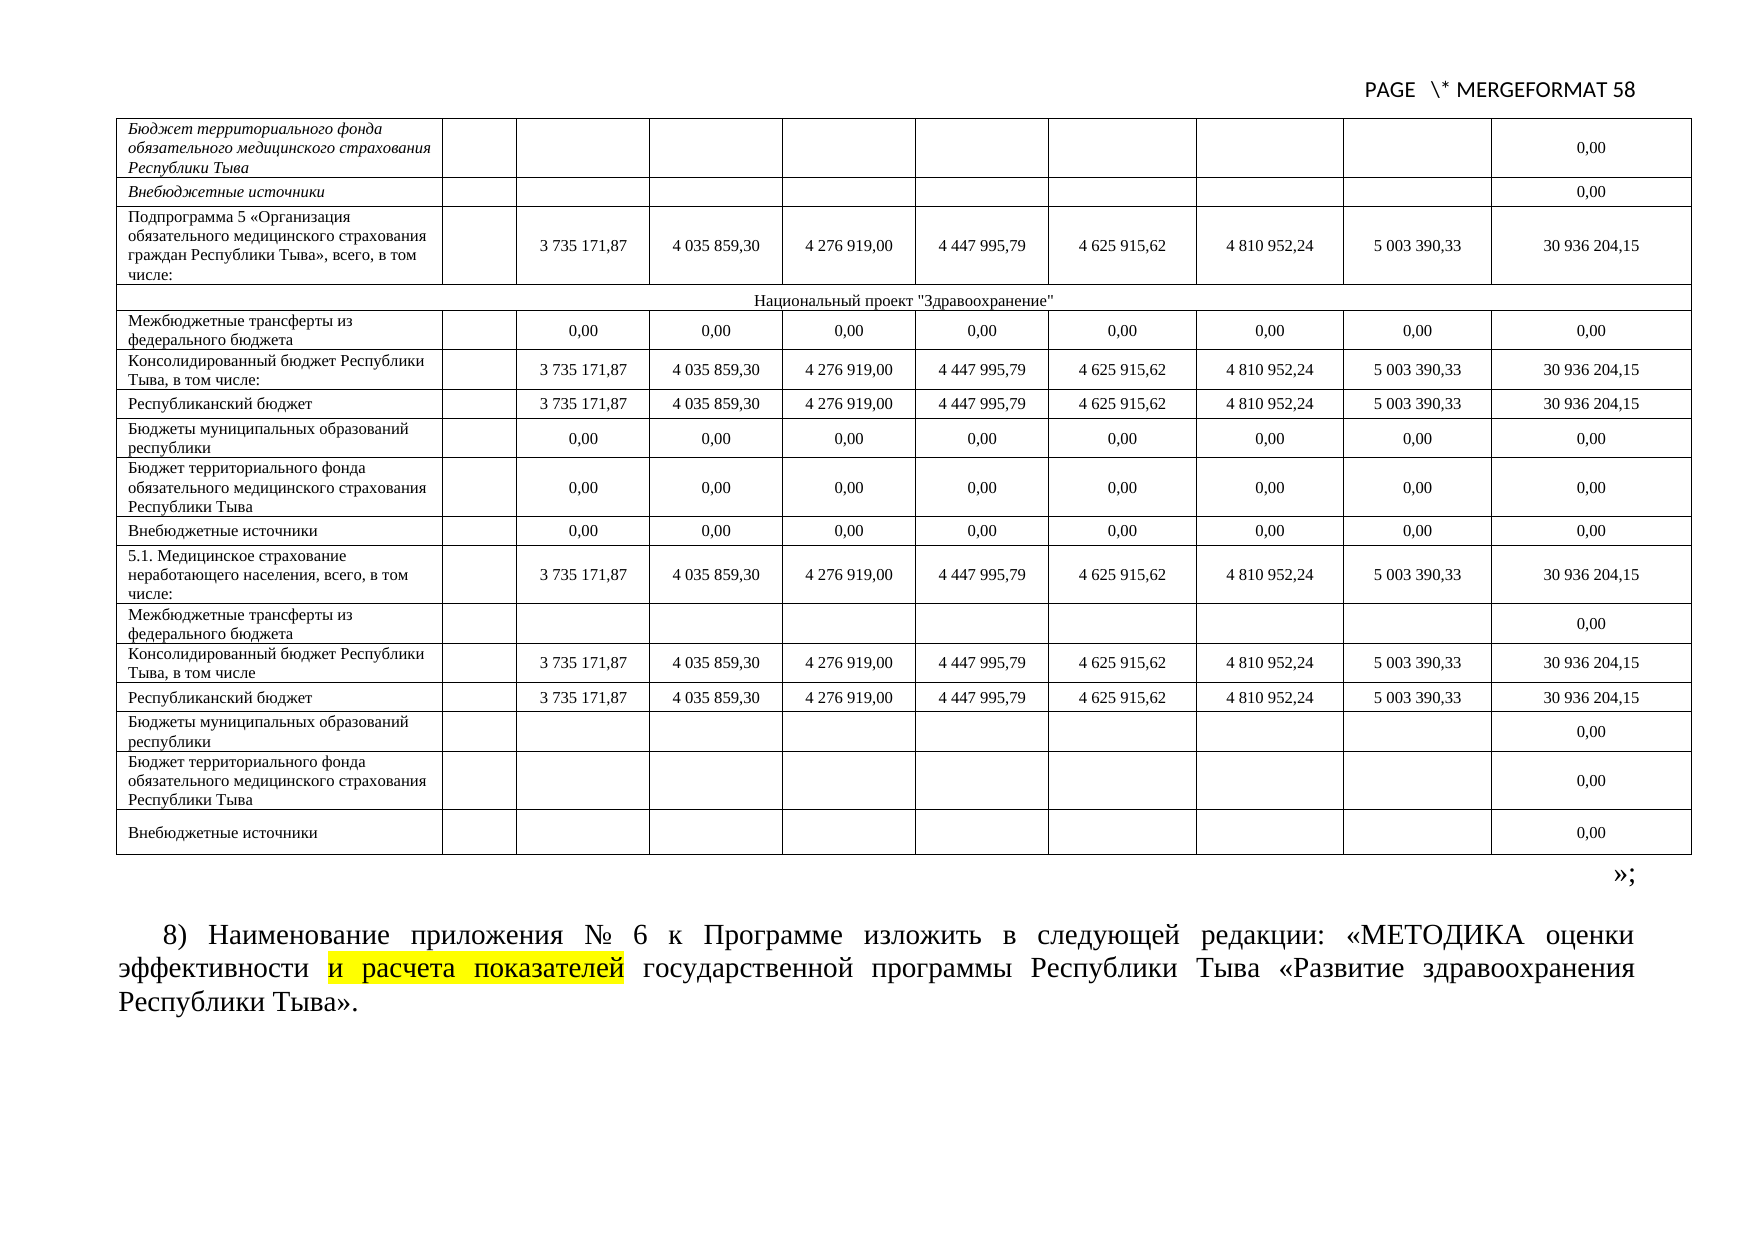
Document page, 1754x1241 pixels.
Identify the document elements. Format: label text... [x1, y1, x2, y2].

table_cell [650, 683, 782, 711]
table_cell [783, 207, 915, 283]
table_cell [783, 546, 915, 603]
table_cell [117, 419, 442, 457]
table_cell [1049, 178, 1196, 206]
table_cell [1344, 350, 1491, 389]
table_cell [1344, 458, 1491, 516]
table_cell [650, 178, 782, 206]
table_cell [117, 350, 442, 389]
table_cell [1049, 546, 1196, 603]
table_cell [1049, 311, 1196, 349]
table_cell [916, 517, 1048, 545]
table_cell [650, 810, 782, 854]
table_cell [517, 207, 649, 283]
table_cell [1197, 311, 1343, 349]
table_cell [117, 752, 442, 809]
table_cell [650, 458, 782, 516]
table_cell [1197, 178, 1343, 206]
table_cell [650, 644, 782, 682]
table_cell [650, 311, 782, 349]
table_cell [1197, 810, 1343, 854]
text »; [118, 855, 1636, 889]
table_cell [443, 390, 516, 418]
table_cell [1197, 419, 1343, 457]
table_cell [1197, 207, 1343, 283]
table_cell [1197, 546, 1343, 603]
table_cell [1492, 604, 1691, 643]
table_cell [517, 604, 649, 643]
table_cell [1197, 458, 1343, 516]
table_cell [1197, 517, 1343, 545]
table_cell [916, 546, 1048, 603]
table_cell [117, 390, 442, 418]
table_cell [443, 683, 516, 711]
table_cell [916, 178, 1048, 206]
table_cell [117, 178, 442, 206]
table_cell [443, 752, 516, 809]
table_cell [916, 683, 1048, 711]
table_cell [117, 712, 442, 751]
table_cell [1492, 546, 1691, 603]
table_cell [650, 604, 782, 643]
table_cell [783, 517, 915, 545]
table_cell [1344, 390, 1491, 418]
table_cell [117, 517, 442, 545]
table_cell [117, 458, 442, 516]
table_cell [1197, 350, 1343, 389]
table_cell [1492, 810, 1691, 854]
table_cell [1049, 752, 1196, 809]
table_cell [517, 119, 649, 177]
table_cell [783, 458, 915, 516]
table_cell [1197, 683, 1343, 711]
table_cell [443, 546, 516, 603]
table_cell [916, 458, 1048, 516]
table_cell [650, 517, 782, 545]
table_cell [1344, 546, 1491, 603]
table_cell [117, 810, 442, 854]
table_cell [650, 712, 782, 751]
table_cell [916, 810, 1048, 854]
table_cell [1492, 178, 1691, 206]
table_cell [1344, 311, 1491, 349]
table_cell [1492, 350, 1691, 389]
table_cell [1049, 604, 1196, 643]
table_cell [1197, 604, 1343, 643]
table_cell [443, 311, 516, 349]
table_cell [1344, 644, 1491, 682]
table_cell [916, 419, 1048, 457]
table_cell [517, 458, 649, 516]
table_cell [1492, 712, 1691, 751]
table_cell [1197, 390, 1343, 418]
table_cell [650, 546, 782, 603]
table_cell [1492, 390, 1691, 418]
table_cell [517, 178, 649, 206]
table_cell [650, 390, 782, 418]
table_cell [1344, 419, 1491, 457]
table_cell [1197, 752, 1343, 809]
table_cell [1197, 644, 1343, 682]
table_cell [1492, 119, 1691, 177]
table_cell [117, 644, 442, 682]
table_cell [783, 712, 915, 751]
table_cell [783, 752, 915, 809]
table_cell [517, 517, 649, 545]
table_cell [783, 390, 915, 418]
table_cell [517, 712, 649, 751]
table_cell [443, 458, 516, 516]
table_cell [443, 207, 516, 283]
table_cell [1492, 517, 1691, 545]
text 8) Наименование приложения № 6 к Программе изложить в следующей редакции: «МЕТОДИКА оценки эффективности и расчета показателей государственной программы Республики Тыва «Развитие здравоохранения Республики Тыва». [118, 917, 1636, 1018]
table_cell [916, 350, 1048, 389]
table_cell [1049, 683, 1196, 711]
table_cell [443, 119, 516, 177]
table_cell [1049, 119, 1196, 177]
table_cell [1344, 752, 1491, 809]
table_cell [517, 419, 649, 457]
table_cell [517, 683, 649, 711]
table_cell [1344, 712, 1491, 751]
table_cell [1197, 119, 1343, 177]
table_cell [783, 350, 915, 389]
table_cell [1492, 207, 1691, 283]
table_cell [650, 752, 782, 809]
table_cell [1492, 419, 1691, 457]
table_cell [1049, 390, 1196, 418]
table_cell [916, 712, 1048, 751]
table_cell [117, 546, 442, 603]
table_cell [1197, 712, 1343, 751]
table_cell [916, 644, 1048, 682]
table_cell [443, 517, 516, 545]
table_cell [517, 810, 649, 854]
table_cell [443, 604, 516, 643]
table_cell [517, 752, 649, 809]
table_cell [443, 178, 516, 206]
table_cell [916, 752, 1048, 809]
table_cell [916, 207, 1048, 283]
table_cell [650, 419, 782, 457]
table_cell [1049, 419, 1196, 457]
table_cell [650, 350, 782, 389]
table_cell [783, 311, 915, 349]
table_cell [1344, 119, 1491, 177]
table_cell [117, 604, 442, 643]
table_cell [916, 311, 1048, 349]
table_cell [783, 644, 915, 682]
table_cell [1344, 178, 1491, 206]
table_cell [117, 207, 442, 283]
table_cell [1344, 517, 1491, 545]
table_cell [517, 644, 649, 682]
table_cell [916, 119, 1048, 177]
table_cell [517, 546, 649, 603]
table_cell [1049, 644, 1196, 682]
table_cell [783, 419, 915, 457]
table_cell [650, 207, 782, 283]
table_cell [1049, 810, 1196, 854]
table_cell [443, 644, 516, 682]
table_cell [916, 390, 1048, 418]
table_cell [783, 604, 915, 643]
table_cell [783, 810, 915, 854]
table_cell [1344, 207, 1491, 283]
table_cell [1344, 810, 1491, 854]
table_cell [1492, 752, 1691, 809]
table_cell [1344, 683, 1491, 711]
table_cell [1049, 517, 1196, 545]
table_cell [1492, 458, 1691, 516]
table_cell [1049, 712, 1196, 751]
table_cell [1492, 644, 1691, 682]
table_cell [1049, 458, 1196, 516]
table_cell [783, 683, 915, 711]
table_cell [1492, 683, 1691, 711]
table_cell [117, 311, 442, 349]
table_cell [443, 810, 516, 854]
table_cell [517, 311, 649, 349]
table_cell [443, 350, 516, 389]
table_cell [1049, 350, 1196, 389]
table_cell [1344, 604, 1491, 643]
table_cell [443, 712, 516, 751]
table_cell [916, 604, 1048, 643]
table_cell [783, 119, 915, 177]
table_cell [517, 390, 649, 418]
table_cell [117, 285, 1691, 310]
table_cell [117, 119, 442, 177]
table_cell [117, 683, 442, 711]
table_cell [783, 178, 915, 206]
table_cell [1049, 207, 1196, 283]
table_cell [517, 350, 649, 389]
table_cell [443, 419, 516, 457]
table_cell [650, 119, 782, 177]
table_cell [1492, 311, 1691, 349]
